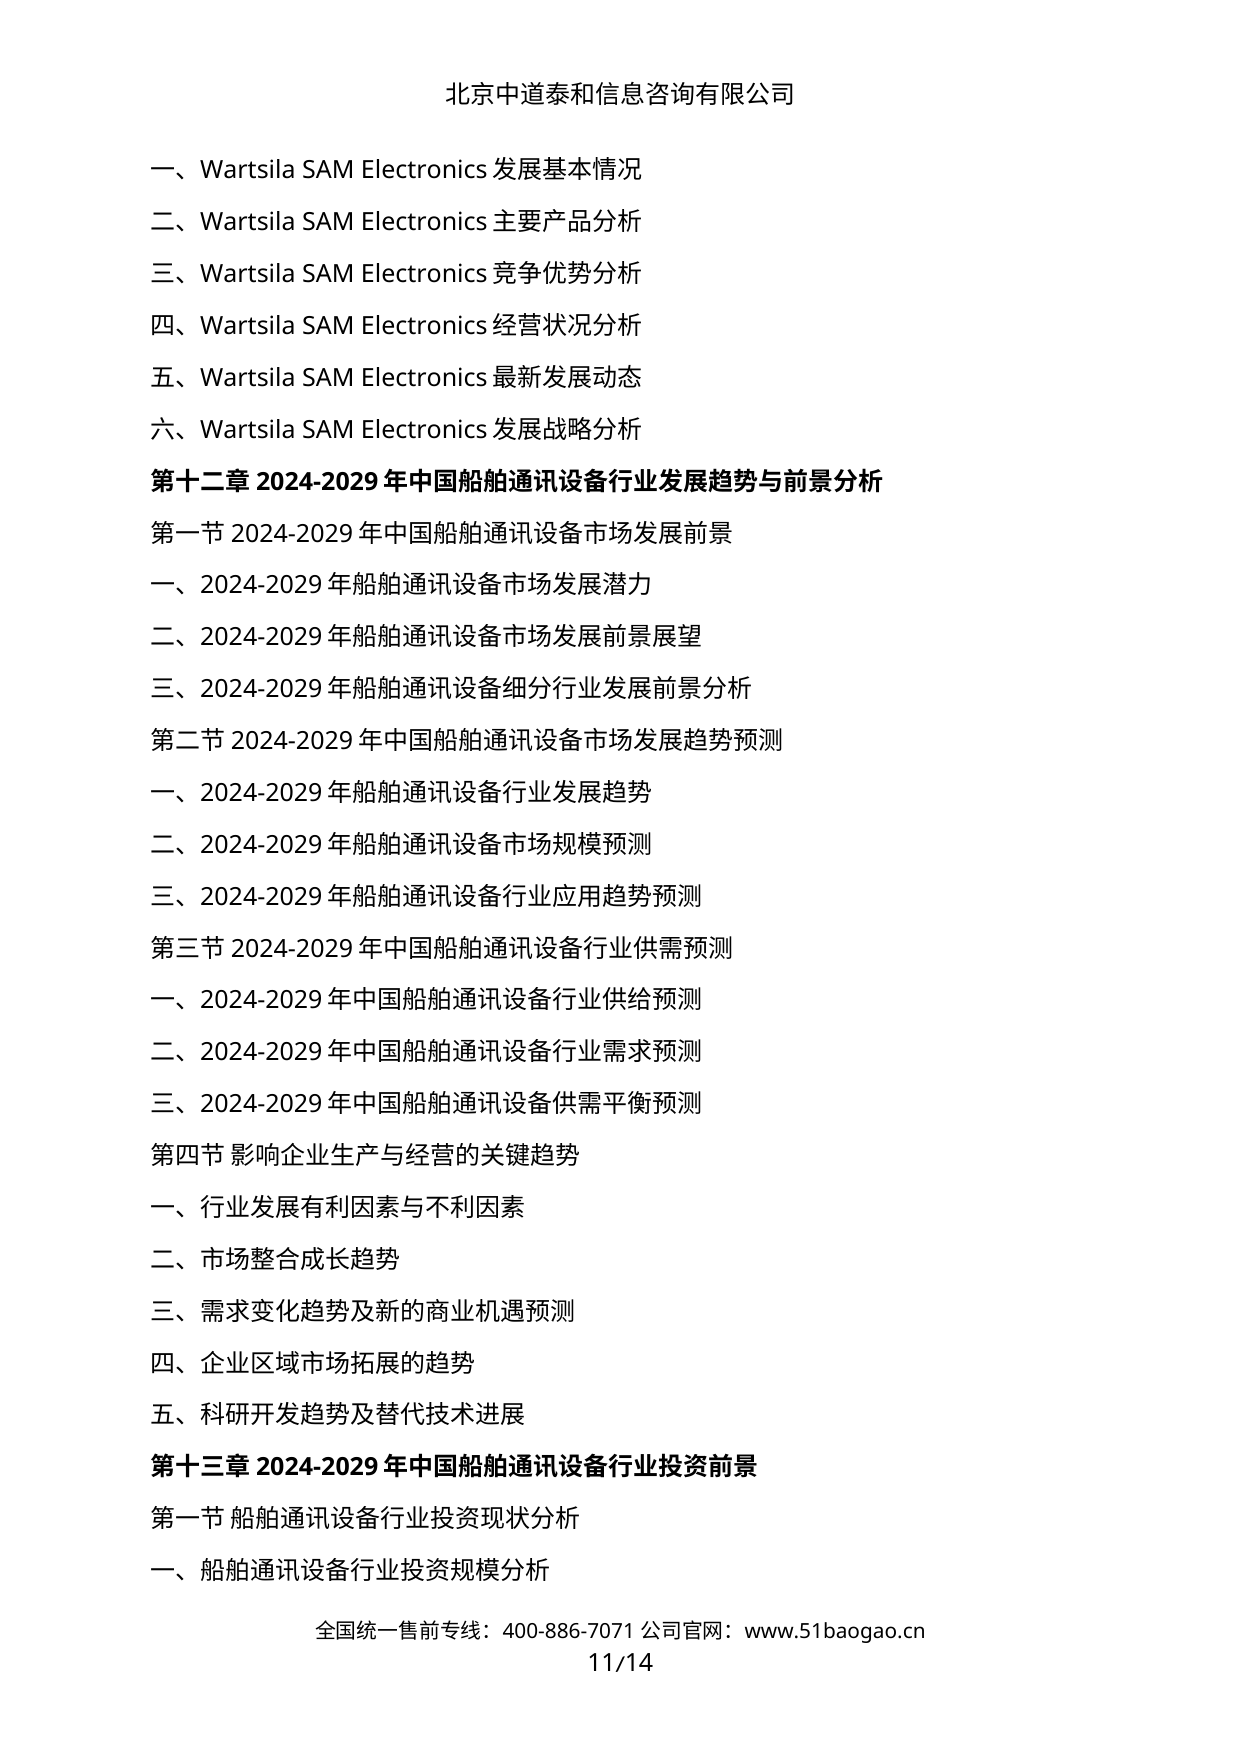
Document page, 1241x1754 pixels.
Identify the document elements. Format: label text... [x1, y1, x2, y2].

text 三、2024-2029年中国船舶通讯设备供需平衡预测 [150, 1084, 1090, 1120]
text 一、船舶通讯设备行业投资规模分析 [150, 1551, 1090, 1587]
text 五、科研开发趋势及替代技术进展 [150, 1395, 1090, 1431]
text 三、需求变化趋势及新的商业机遇预测 [150, 1291, 1090, 1327]
text 三、Wartsila SAM Electronics竞争优势分析 [150, 254, 1090, 290]
text 第一节 船舶通讯设备行业投资现状分析 [150, 1499, 1090, 1535]
text 第一节 2024-2029年中国船舶通讯设备市场发展前景 [150, 513, 1090, 549]
text 四、Wartsila SAM Electronics经营状况分析 [150, 306, 1090, 342]
text 第十二章 2024-2029年中国船舶通讯设备行业发展趋势与前景分析 [150, 461, 1090, 497]
text 二、2024-2029年船舶通讯设备市场规模预测 [150, 824, 1090, 861]
text 一、2024-2029年船舶通讯设备市场发展潜力 [150, 565, 1090, 601]
text 第三节 2024-2029年中国船舶通讯设备行业供需预测 [150, 928, 1090, 964]
text 二、2024-2029年中国船舶通讯设备行业需求预测 [150, 1032, 1090, 1068]
text 二、2024-2029年船舶通讯设备市场发展前景展望 [150, 617, 1090, 653]
text 一、2024-2029年船舶通讯设备行业发展趋势 [150, 772, 1090, 809]
text 三、2024-2029年船舶通讯设备行业应用趋势预测 [150, 876, 1090, 912]
text 五、Wartsila SAM Electronics最新发展动态 [150, 357, 1090, 394]
text 四、企业区域市场拓展的趋势 [150, 1343, 1090, 1379]
text 三、2024-2029年船舶通讯设备细分行业发展前景分析 [150, 669, 1090, 705]
text 一、行业发展有利因素与不利因素 [150, 1187, 1090, 1224]
text 一、2024-2029年中国船舶通讯设备行业供给预测 [150, 980, 1090, 1016]
text 二、Wartsila SAM Electronics主要产品分析 [150, 202, 1090, 238]
text 第二节 2024-2029年中国船舶通讯设备市场发展趋势预测 [150, 721, 1090, 757]
text 六、Wartsila SAM Electronics发展战略分析 [150, 409, 1090, 446]
text 第四节 影响企业生产与经营的关键趋势 [150, 1136, 1090, 1172]
text 第十三章 2024-2029年中国船舶通讯设备行业投资前景 [150, 1447, 1090, 1483]
text 一、Wartsila SAM Electronics发展基本情况 [150, 150, 1090, 186]
text 二、市场整合成长趋势 [150, 1239, 1090, 1276]
